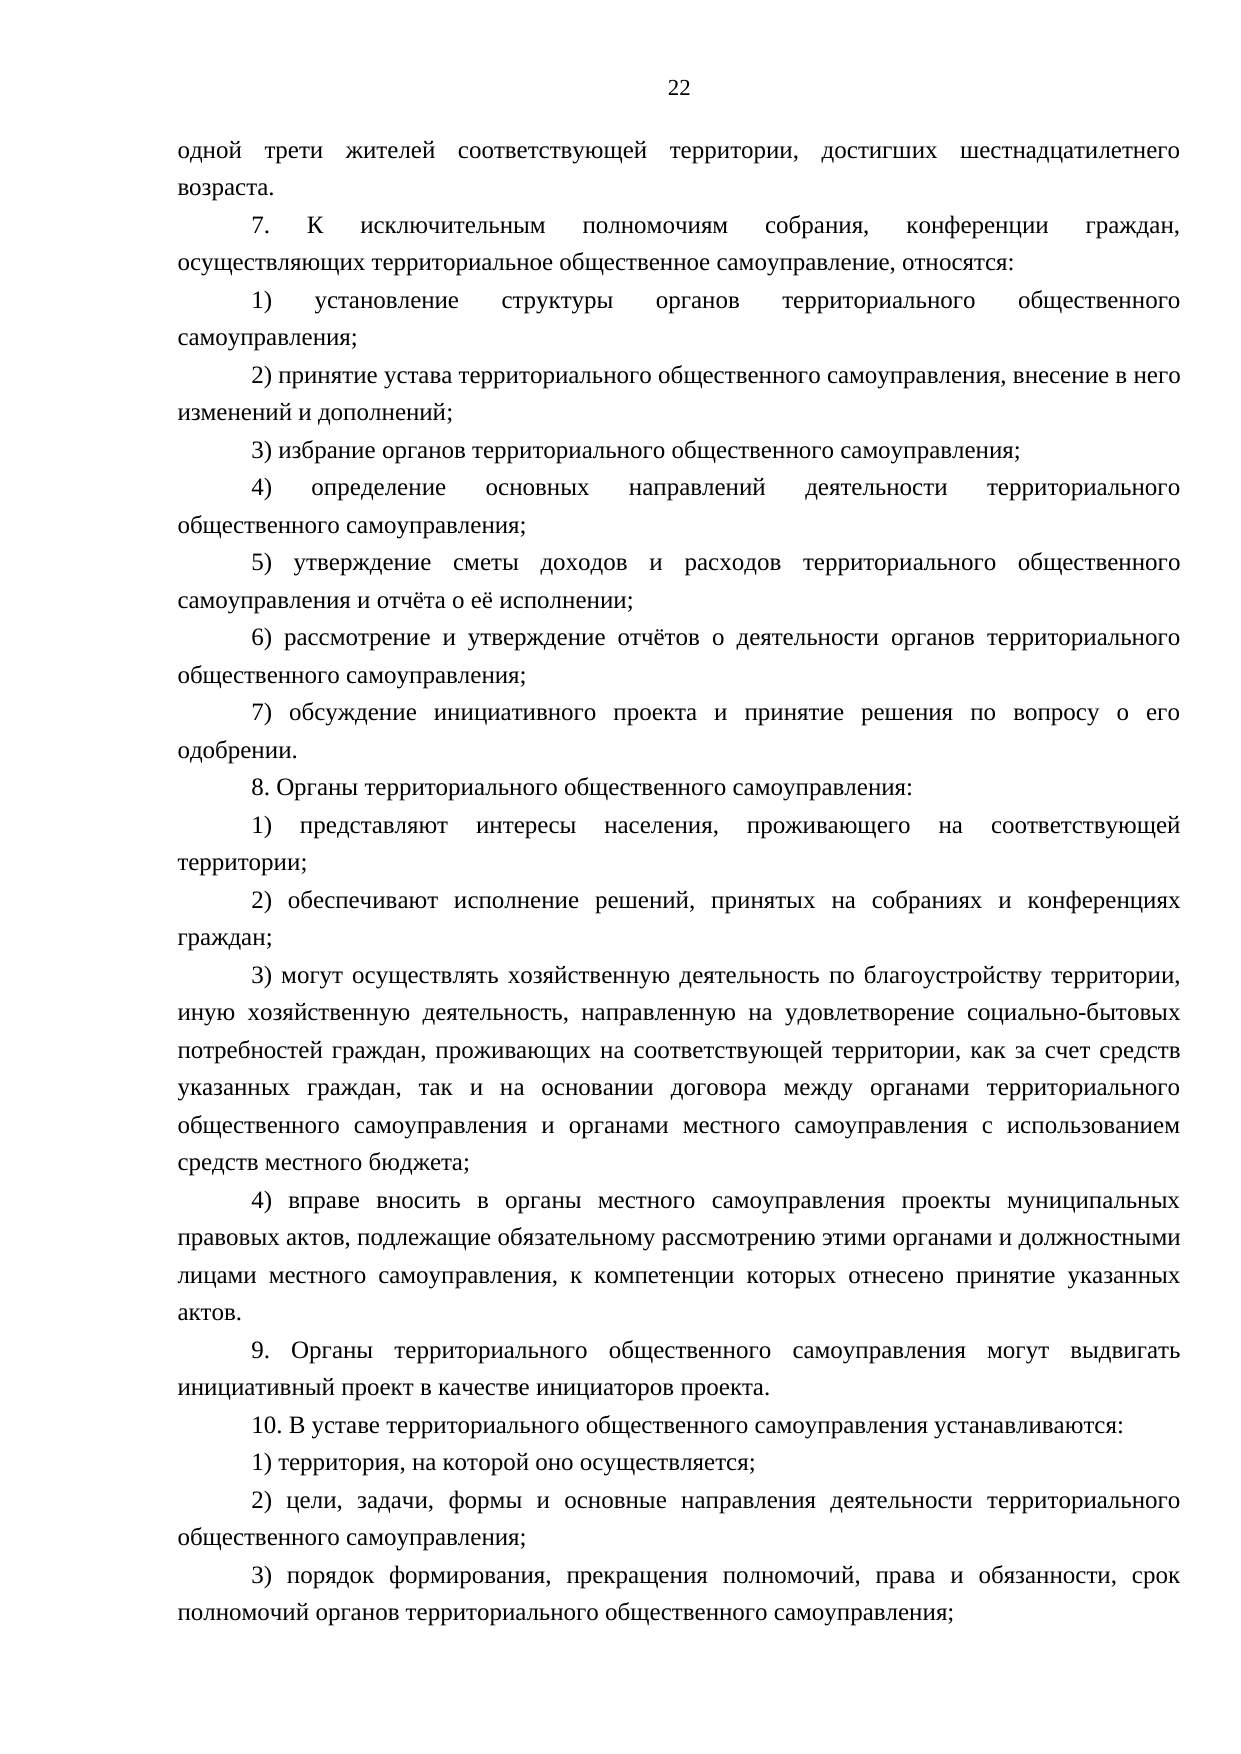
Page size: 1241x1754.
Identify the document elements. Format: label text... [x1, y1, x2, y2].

text 4) определение основных направлений деятельности территориального общественного самоуправления; [177, 466, 1181, 541]
text 7) обсуждение инициативного проекта и принятие решения по вопросу о его одобрении. [177, 691, 1181, 766]
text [177, 128, 1181, 203]
text 2) принятие устава территориального общественного самоуправления, внесение в него изменений и дополнений; [177, 353, 1181, 428]
text 1) установление структуры органов территориального общественного самоуправления; [177, 278, 1181, 353]
text 5) утверждение сметы доходов и расходов территориального общественного самоуправления и отчёта о её исполнении; [177, 541, 1181, 616]
text 2) цели, задачи, формы и основные направления деятельности территориального общественного самоуправления; [177, 1478, 1181, 1553]
text 3) порядок формирования, прекращения полномочий, права и обязанности, срок полномочий органов территориального общественного самоуправления; [177, 1553, 1181, 1628]
text 2) обеспечивают исполнение решений, принятых на собраниях и конференциях граждан; [177, 878, 1181, 953]
text 9. Органы территориального общественного самоуправления могут выдвигать инициативный проект в качестве инициаторов проекта. [177, 1328, 1181, 1403]
text 10. В уставе территориального общественного самоуправления устанавливаются: [177, 1403, 1181, 1441]
text 6) рассмотрение и утверждение отчётов о деятельности органов территориального общественного самоуправления; [177, 616, 1181, 691]
text 7. К исключительным полномочиям собрания, конференции граждан, осуществляющих территориальное общественное самоуправление, относятся: [177, 203, 1181, 278]
text 3) избрание органов территориального общественного самоуправления; [177, 428, 1181, 466]
text 8. Органы территориального общественного самоуправления: [177, 766, 1181, 803]
text 3) могут осуществлять хозяйственную деятельность по благоустройству территории, иную хозяйственную деятельность, направленную на удовлетворение социально-бытовых потребностей граждан, проживающих на соответствующей территории, как за счет средств указанных граждан, так и на основании договора между органами территориального общественного самоуправления и органами местного самоуправления с использованием средств местного бюджета; [177, 953, 1181, 1178]
text 1) территория, на которой оно осуществляется; [177, 1441, 1181, 1478]
text 1) представляют интересы населения, проживающего на соответствующей территории; [177, 803, 1181, 878]
text 4) вправе вносить в органы местного самоуправления проекты муниципальных правовых актов, подлежащие обязательному рассмотрению этими органами и должностными лицами местного самоуправления, к компетенции которых отнесено принятие указанных актов. [177, 1178, 1181, 1328]
